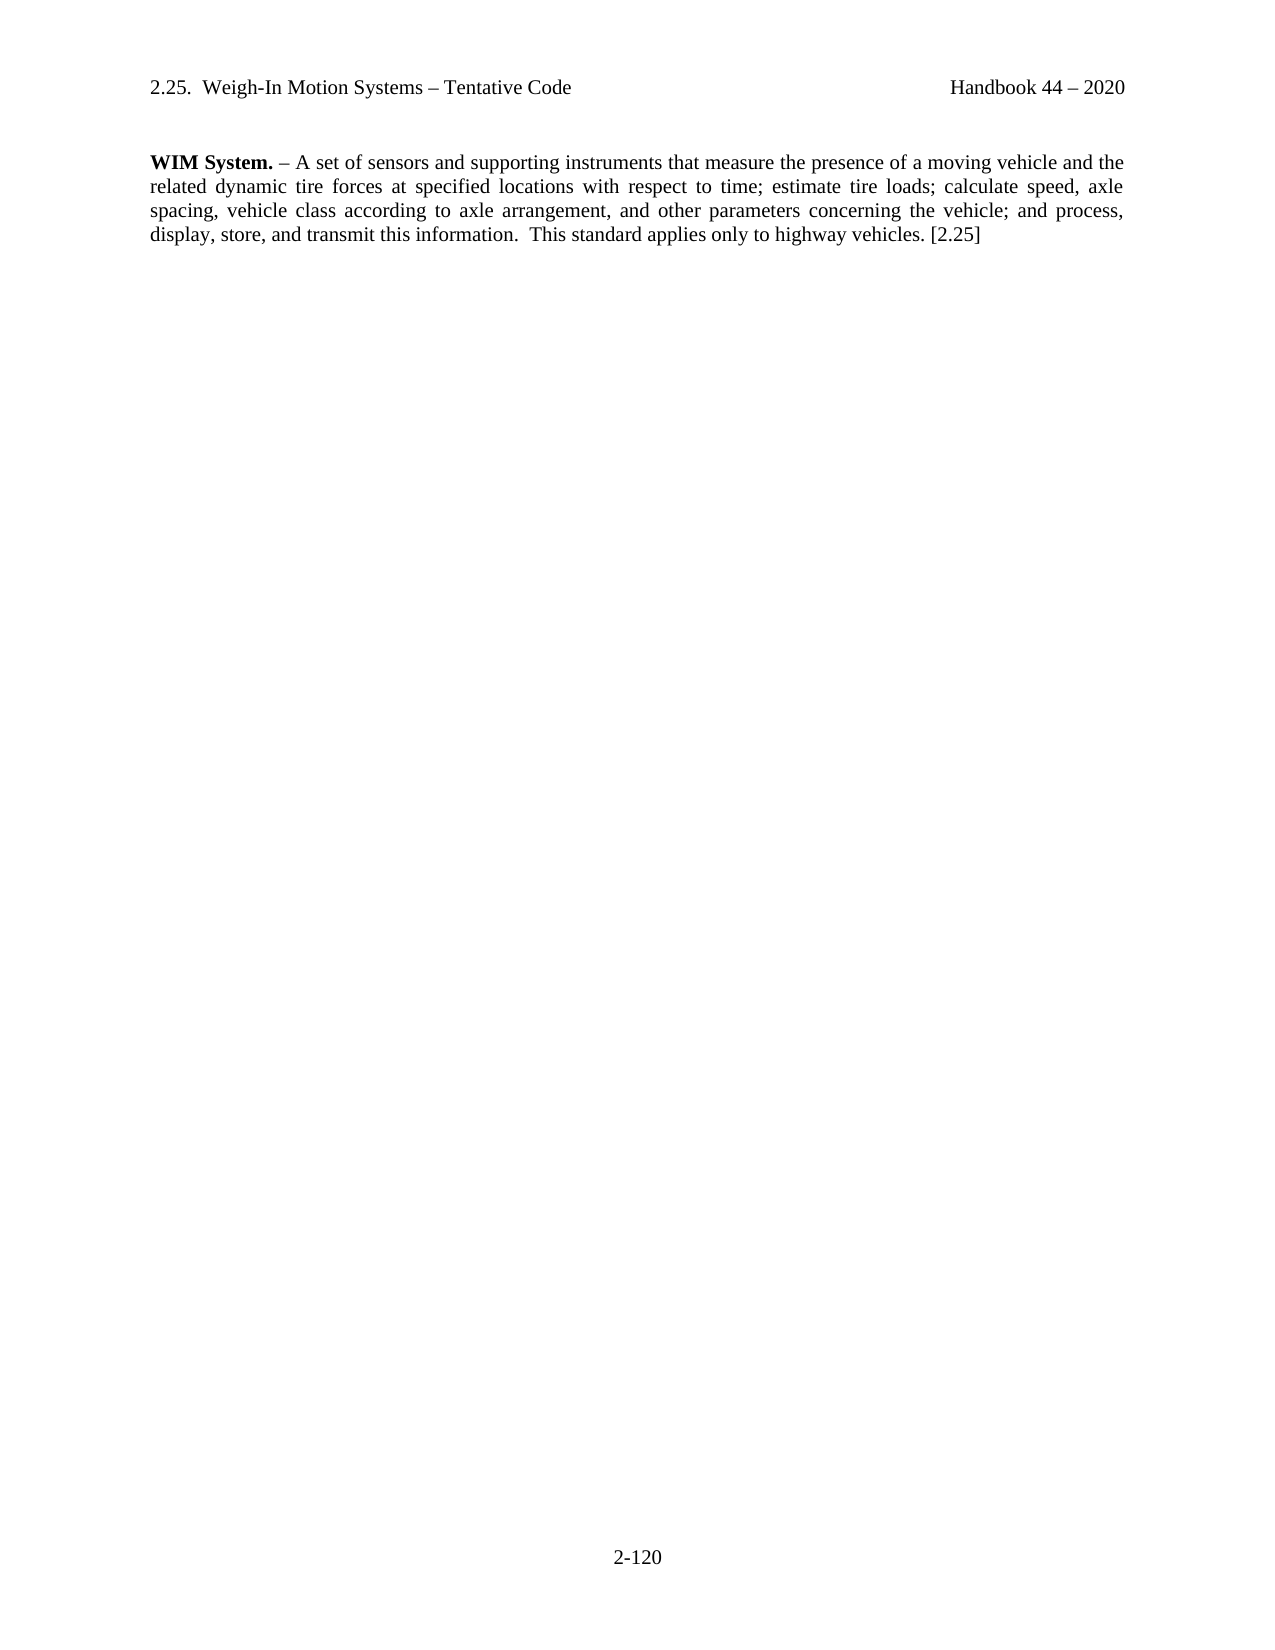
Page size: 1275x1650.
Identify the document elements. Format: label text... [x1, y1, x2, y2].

text WIM System. – A set of sensors and supporting instruments that measure the presence of a moving vehicle and the related dynamic tire forces at specified locations with respect to time; estimate tire loads; calculate speed, axle spacing, vehicle class according to axle arrangement, and other parameters concerning the vehicle; and process, display, store, and transmit this information. This standard applies only to highway vehicles. [2.25] [150, 150, 1125, 246]
